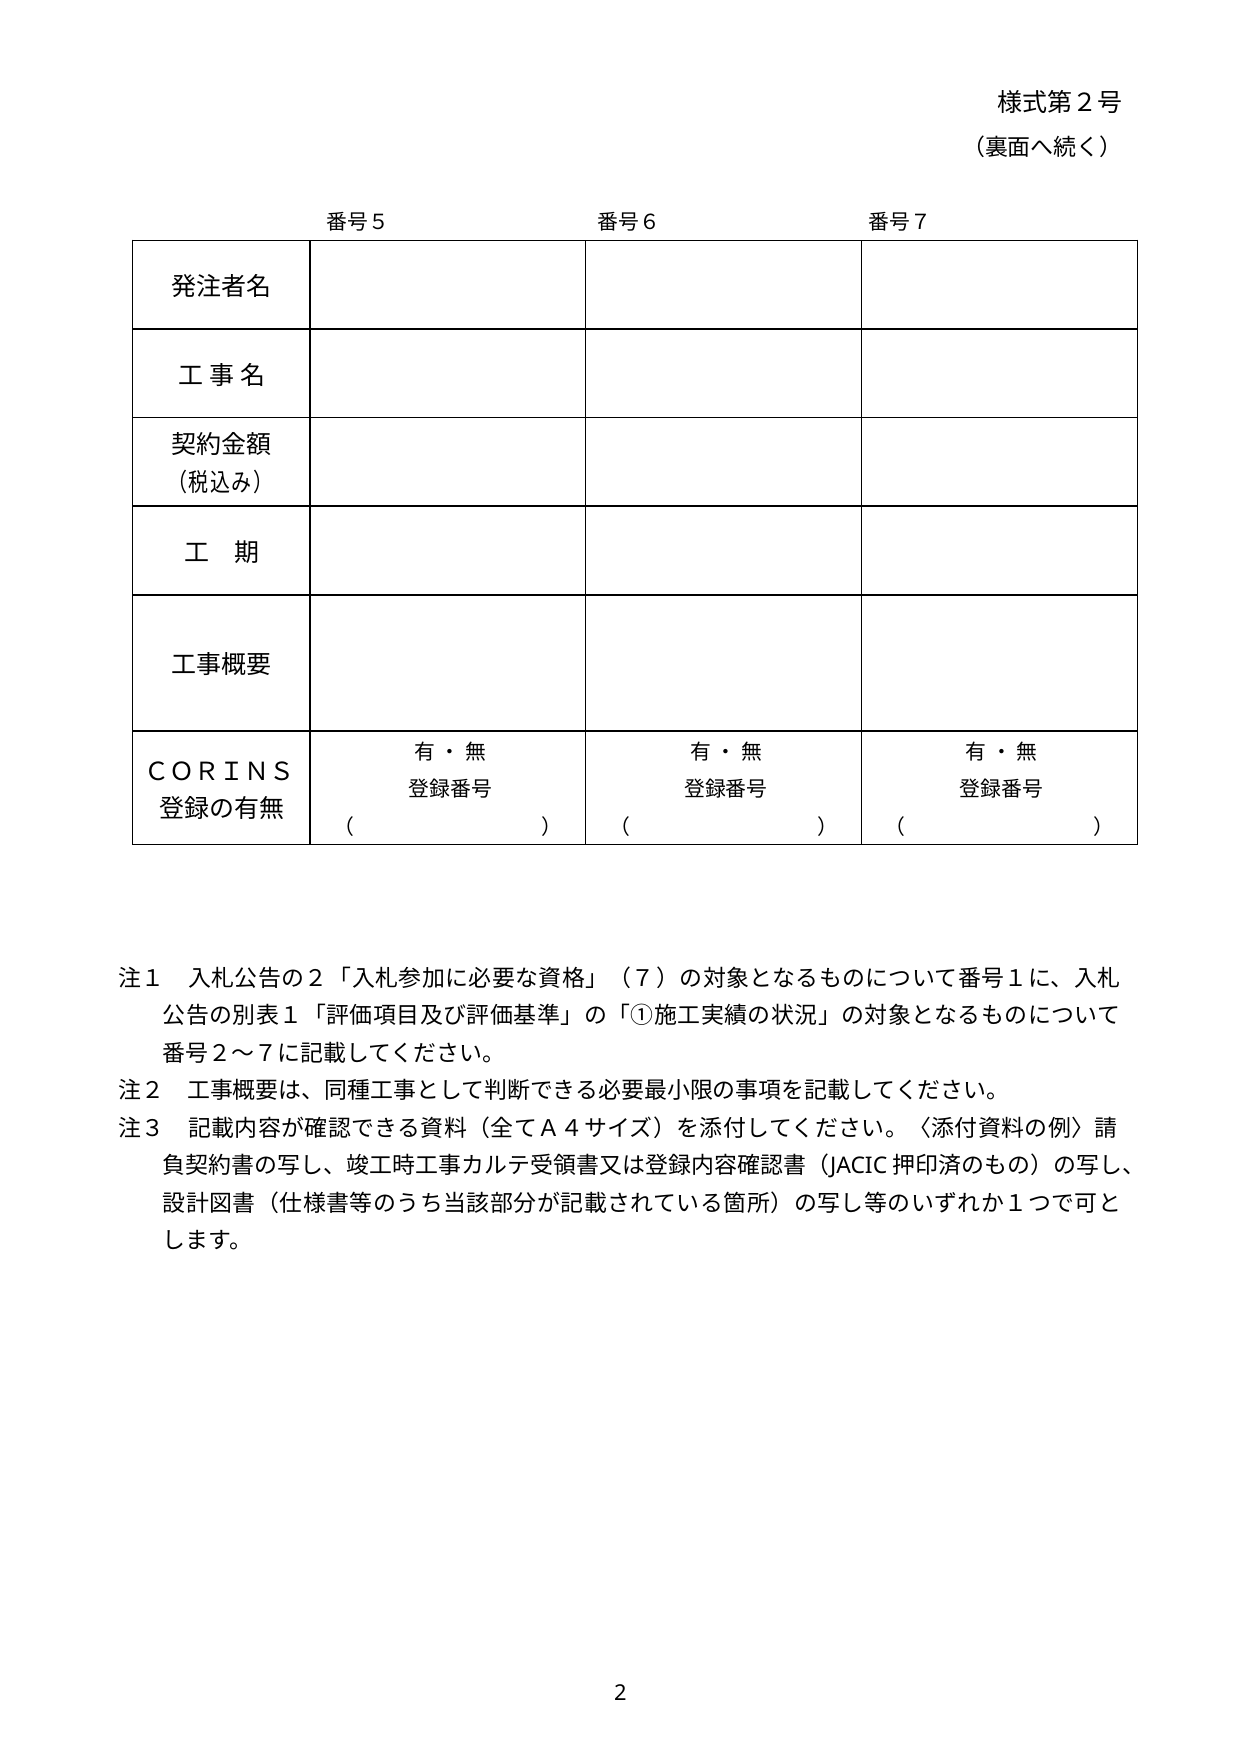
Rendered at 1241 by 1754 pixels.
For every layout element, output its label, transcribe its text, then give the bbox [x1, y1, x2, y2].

table_cell 工期 [133, 507, 309, 594]
table_cell [311, 596, 585, 730]
table_cell 工事概要 [133, 596, 309, 730]
table_cell [586, 330, 861, 417]
text （裏面へ続く） [118, 127, 1122, 164]
table_cell 契約金額 （税込み） [133, 418, 309, 505]
table_cell [311, 330, 585, 417]
table_cell 有 ・ 無 登録番号 （ ） [586, 732, 861, 844]
table_cell [862, 418, 1137, 505]
table_cell 有 ・ 無 登録番号 （ ） [862, 732, 1137, 844]
table_cell [311, 418, 585, 505]
table_header [862, 241, 1137, 328]
text 注３ 記載内容が確認できる資料（全てＡ４サイズ）を添付してください。〈添付資料の例〉請負契約書の写し、竣工時工事カルテ受領書又は登録内容確認書（JACIC押印済のもの）の写し、設計図書（仕様書等のうち当該部分が記載されている箇所）の写し等のいずれか１つで可とします。 [118, 1108, 1122, 1258]
table_cell 工事名 [133, 330, 309, 417]
table_cell [862, 596, 1137, 730]
table_cell [586, 507, 861, 594]
table_cell ＣＯＲＩＮＳ 登録の有無 [133, 732, 309, 844]
table_cell [586, 596, 861, 730]
table_cell [311, 507, 585, 594]
text 注１ 入札公告の２「入札参加に必要な資格」（７）の対象となるものについて番号１に、入札公告の別表１「評価項目及び評価基準」の「①施工実績の状況」の対象となるものについて番号２～７に記載してください。 [118, 958, 1122, 1070]
table_cell [586, 418, 861, 505]
table_header [586, 241, 861, 328]
table_cell 有 ・ 無 登録番号 （ ） [311, 732, 585, 844]
table_cell [862, 330, 1137, 417]
table_header 発注者名 [133, 241, 309, 328]
table_cell [862, 507, 1137, 594]
table_header [311, 241, 585, 328]
text 番号５ 番号６ 番号７ [118, 202, 1022, 239]
text 注２ 工事概要は、同種工事として判断できる必要最小限の事項を記載してください。 [118, 1070, 1122, 1108]
